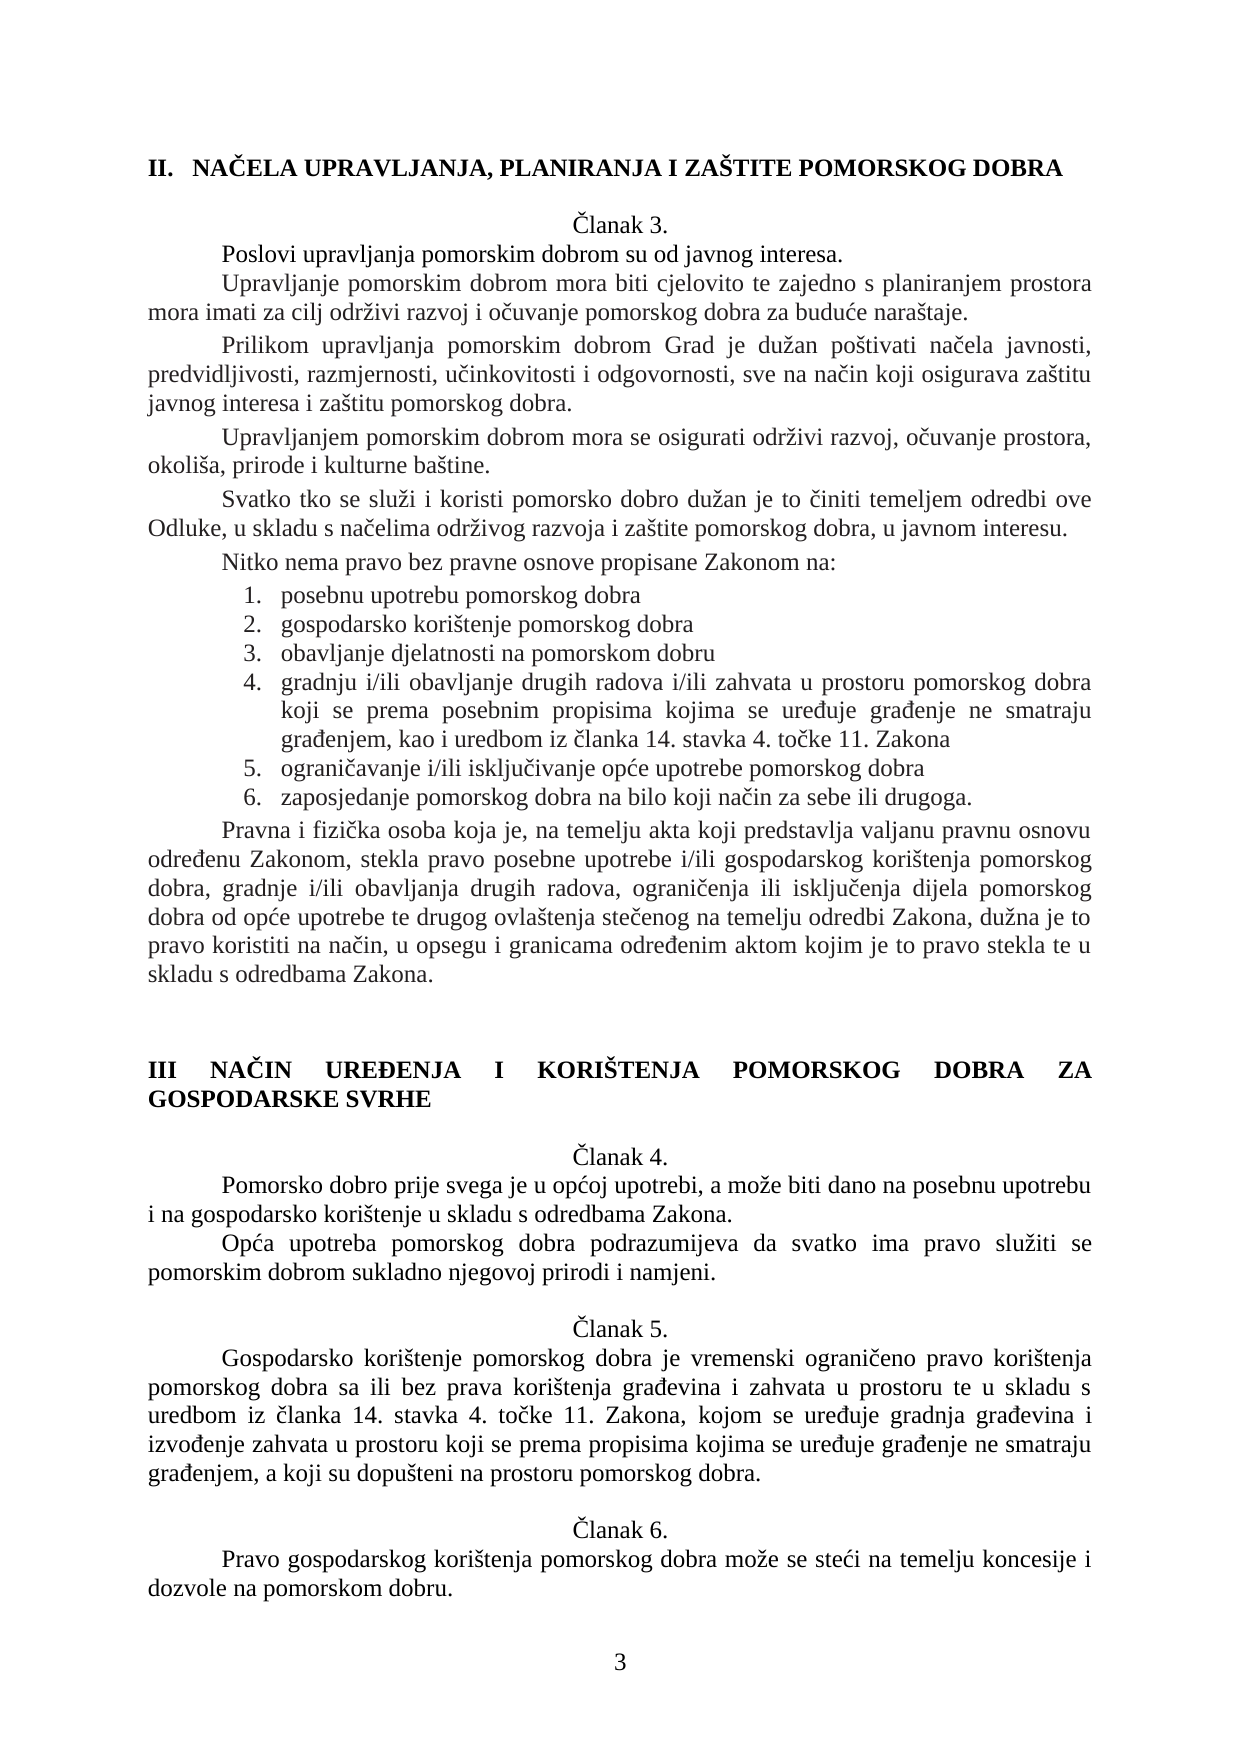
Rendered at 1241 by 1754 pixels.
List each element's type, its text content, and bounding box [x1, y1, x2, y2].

list NAČELA UPRAVLJANJA, PLANIRANJA I ZAŠTITE POMORSKOG DOBRA [148, 153, 1093, 182]
list obavljanje djelatnosti na pomorskom dobru [243, 638, 1093, 667]
text Gospodarsko korištenje pomorskog dobra je vremenski ograničeno pravo korištenja pomorskog dobra sa ili bez prava korištenja građevina i zahvata u prostoru te u skladu s uredbom iz članka 14. stavka 4. točke 11. Zakona, kojom se uređuje gradnja građevina i izvođenje zahvata u prostoru koji se prema propisima kojima se uređuje građenje ne smatraju građenjem, a koji su dopušteni na prostoru pomorskog dobra. [148, 1343, 1093, 1487]
text Članak 6. [148, 1516, 1093, 1544]
text III NAČIN UREĐENJA I KORIŠTENJA POMORSKOG DOBRA ZA GOSPODARSKE SVRHE [148, 1056, 1093, 1113]
text Pravna i fizička osoba koja je, na temelju akta koji predstavlja valjanu pravnu osnovu određenu Zakonom, stekla pravo posebne upotrebe i/ili gospodarskog korištenja pomorskog dobra, gradnje i/ili obavljanja drugih radova, ograničenja ili isključenja dijela pomorskog dobra od opće upotrebe te drugog ovlaštenja stečenog na temelju odredbi Zakona, dužna je to pravo koristiti na način, u opsegu i granicama određenim aktom kojim je to pravo stekla te u skladu s odredbama Zakona. [148, 816, 1093, 988]
text Opća upotreba pomorskog dobra podrazumijeva da svatko ima pravo služiti se pomorskim dobrom sukladno njegovoj prirodi i namjeni. [148, 1228, 1093, 1286]
list gradnju i/ili obavljanje drugih radova i/ili zahvata u prostoru pomorskog dobra koji se prema posebnim propisima kojima se uređuje građenje ne smatraju građenjem, kao i uredbom iz članka 14. stavka 4. točke 11. Zakona [243, 667, 1093, 753]
text Nitko nema pravo bez pravne osnove propisane Zakonom na: [148, 547, 1093, 576]
text Upravljanjem pomorskim dobrom mora se osigurati održivi razvoj, očuvanje prostora, okoliša, prirode i kulturne baštine. [148, 422, 1093, 479]
text Članak 5. [148, 1314, 1093, 1343]
list posebnu upotrebu pomorskog dobra [243, 581, 1093, 609]
list ograničavanje i/ili isključivanje opće upotrebe pomorskog dobra [243, 753, 1093, 782]
text Pravo gospodarskog korištenja pomorskog dobra može se steći na temelju koncesije i dozvole na pomorskom dobru. [148, 1544, 1093, 1602]
text Svatko tko se služi i koristi pomorsko dobro dužan je to činiti temeljem odredbi ove Odluke, u skladu s načelima održivog razvoja i zaštite pomorskog dobra, u javnom interesu. [148, 484, 1093, 542]
text Članak 3. [148, 211, 1093, 239]
list gospodarsko korištenje pomorskog dobra [243, 609, 1093, 638]
text Prilikom upravljanja pomorskim dobrom Grad je dužan poštivati načela javnosti, predvidljivosti, razmjernosti, učinkovitosti i odgovornosti, sve na način koji osigurava zaštitu javnog interesa i zaštitu pomorskog dobra. [148, 331, 1093, 417]
text Poslovi upravljanja pomorskim dobrom su od javnog interesa. [148, 239, 1093, 268]
text Članak 4. [148, 1142, 1093, 1171]
text Upravljanje pomorskim dobrom mora biti cjelovito te zajedno s planiranjem prostora mora imati za cilj održivi razvoj i očuvanje pomorskog dobra za buduće naraštaje. [148, 268, 1093, 326]
text Pomorsko dobro prije svega je u općoj upotrebi, a može biti dano na posebnu upotrebu i na gospodarsko korištenje u skladu s odredbama Zakona. [148, 1171, 1093, 1228]
list zaposjedanje pomorskog dobra na bilo koji način za sebe ili drugoga. [243, 782, 1093, 811]
